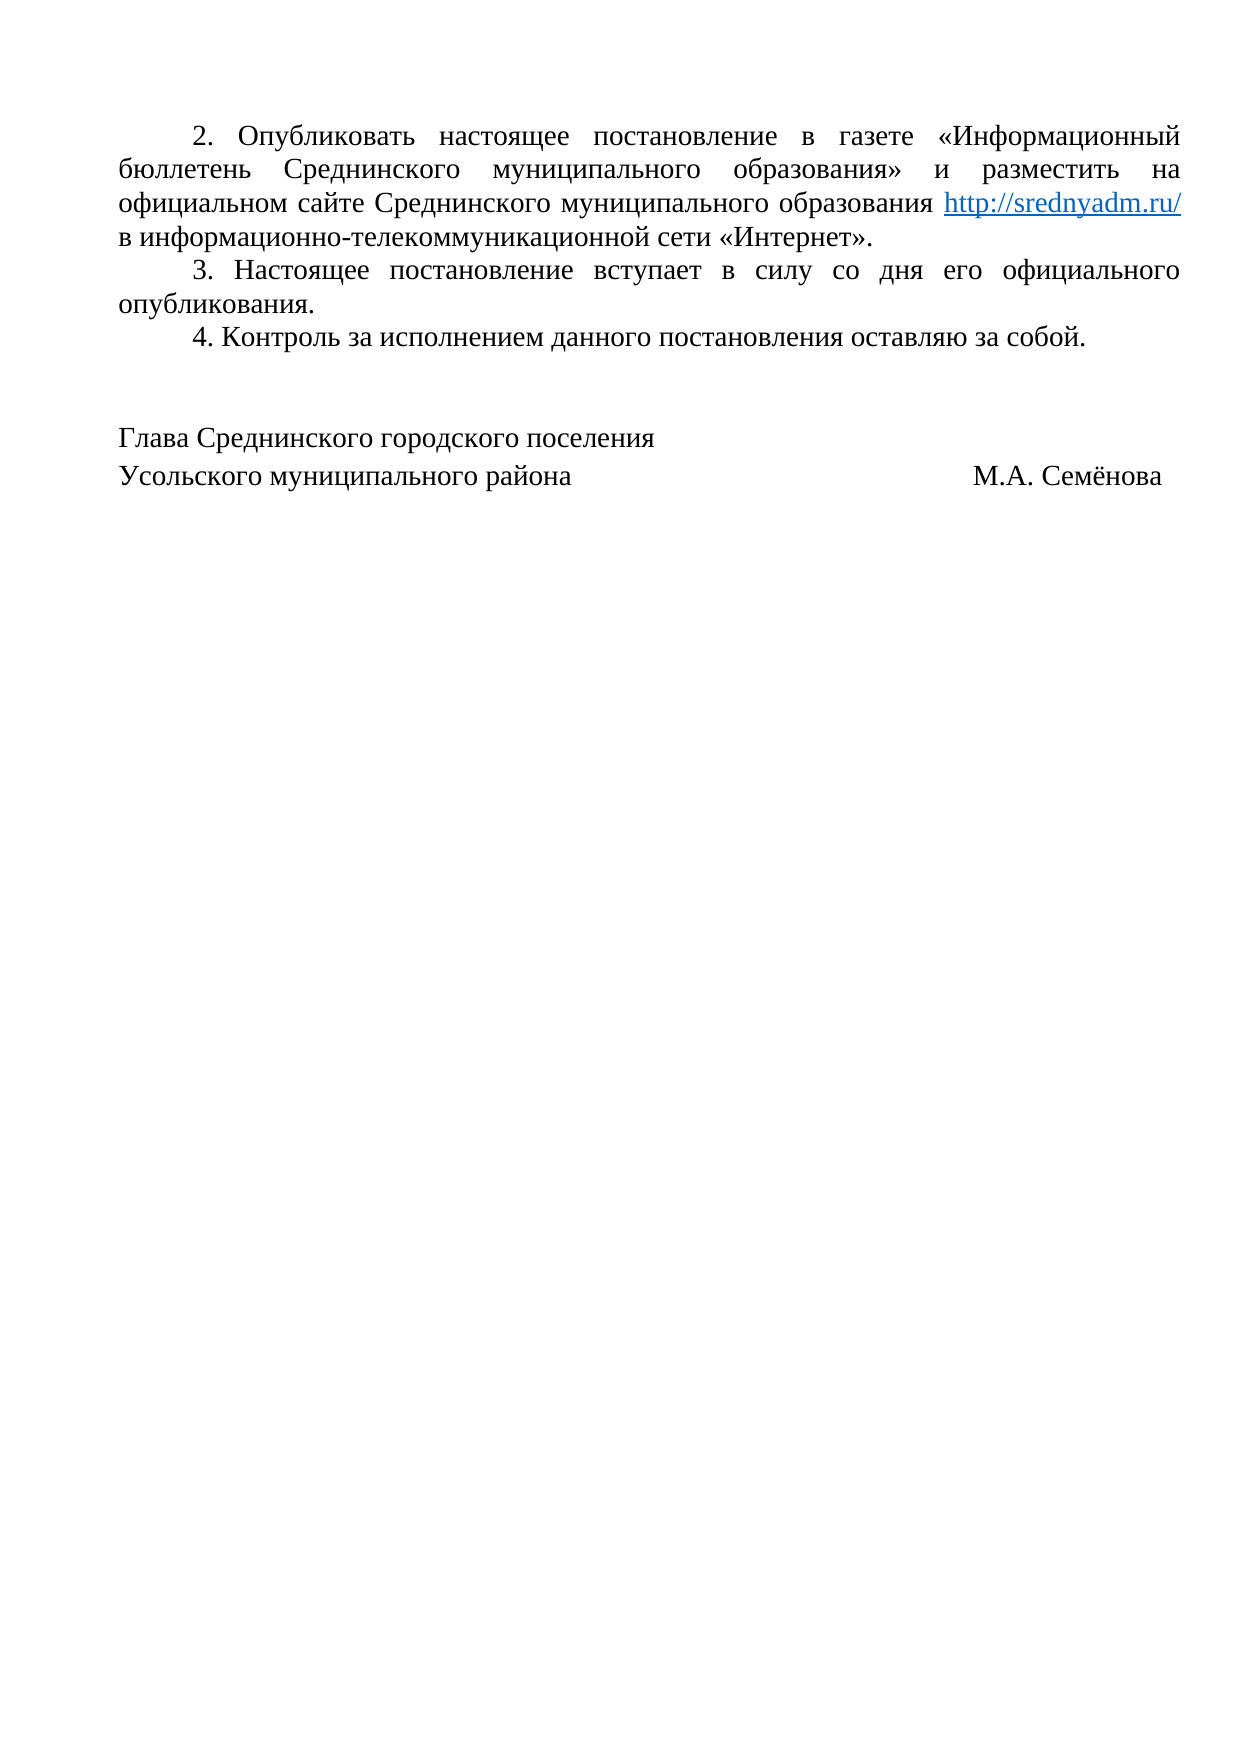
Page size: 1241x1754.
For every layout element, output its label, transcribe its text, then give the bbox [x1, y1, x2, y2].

text 2. Опубликовать настоящее постановление в газете «Информационный бюллетень Среднинского муниципального образования» и разместить на официальном сайте Среднинского муниципального образования http://srednyadm.ru/ в информационно-телекоммуникационной сети «Интернет». [118, 118, 1181, 252]
text Глава Среднинского городского поселения Усольского муниципального района М.А. Семёнова [118, 420, 1181, 492]
text 3. Настоящее постановление вступает в силу со дня его официального опубликования. [118, 252, 1181, 319]
text 4. Контроль за исполнением данного постановления оставляю за собой. [118, 319, 1181, 353]
